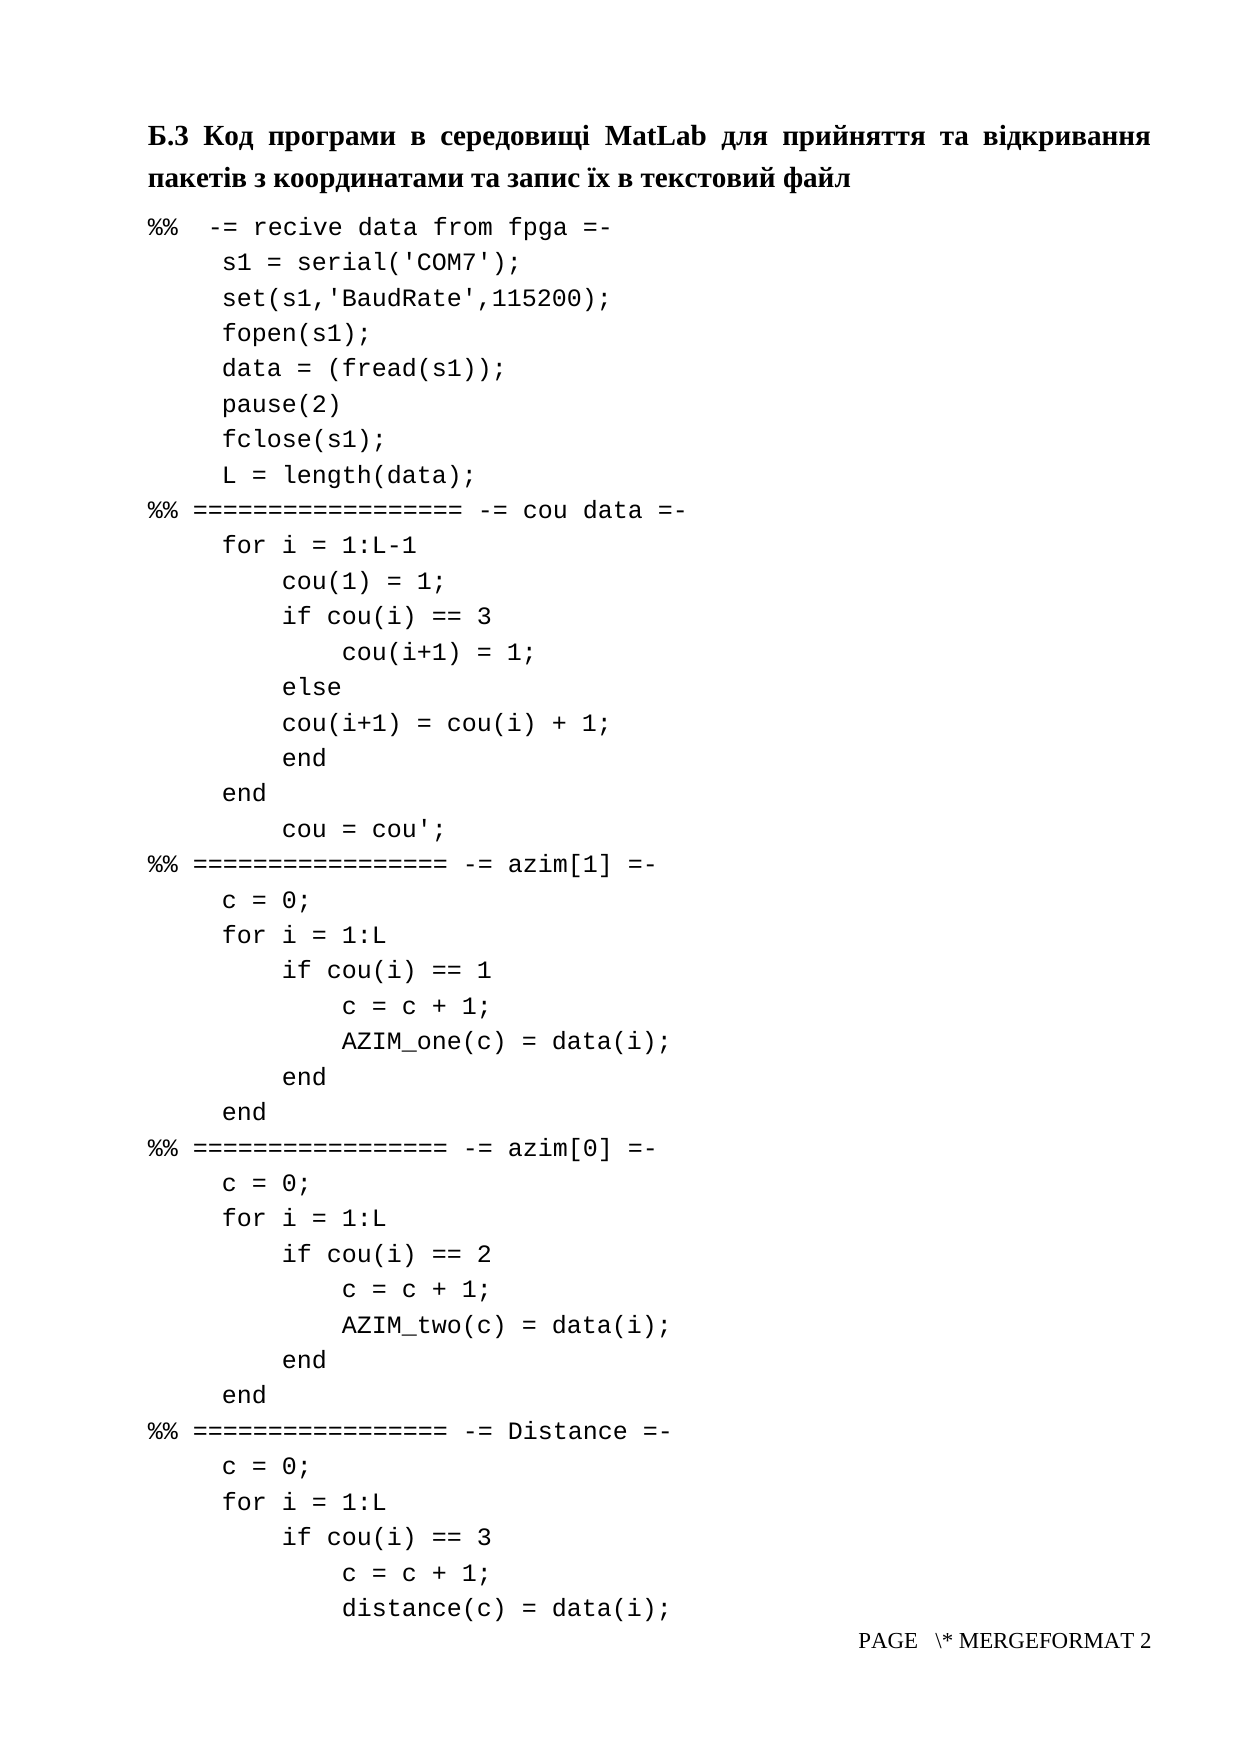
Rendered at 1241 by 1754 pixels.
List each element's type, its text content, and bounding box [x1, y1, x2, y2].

text L = length(data); [148, 462, 1152, 491]
text for i = 1:L [148, 1489, 1152, 1518]
text c = c + 1; [148, 1560, 1152, 1588]
text %% ================== -= cou data =- [148, 498, 1152, 526]
text c = 0; [148, 1171, 1152, 1199]
text data = (fread(s1)); [148, 356, 1152, 384]
text c = c + 1; [148, 1277, 1152, 1305]
text %% ================= -= Distance =- [148, 1418, 1152, 1447]
text c = 0; [148, 887, 1152, 916]
text if cou(i) == 1 [148, 958, 1152, 986]
text cou = cou'; [148, 816, 1152, 845]
text AZIM_one(c) = data(i); [148, 1029, 1152, 1057]
text fclose(s1); [148, 427, 1152, 455]
text end [148, 781, 1152, 809]
text cou(1) = 1; [148, 568, 1152, 597]
text end [148, 1100, 1152, 1128]
text if cou(i) == 3 [148, 1525, 1152, 1553]
text end [148, 1383, 1152, 1411]
text if cou(i) == 2 [148, 1241, 1152, 1270]
text %% ================= -= azim[1] =- [148, 852, 1152, 880]
text for i = 1:L [148, 1206, 1152, 1234]
text c = 0; [148, 1454, 1152, 1482]
text end [148, 1348, 1152, 1376]
text pause(2) [148, 391, 1152, 420]
text s1 = serial('COM7'); [148, 250, 1152, 278]
text AZIM_two(c) = data(i); [148, 1312, 1152, 1341]
text c = c + 1; [148, 993, 1152, 1022]
text end [148, 1064, 1152, 1093]
text else [148, 675, 1152, 703]
text fopen(s1); [148, 321, 1152, 349]
text Б.3 Код програми в середовищі MatLab для прийняття та відкривання пакетів з координатами та запис їх в текстовий файл [148, 118, 1152, 193]
text %% ================= -= azim[0] =- [148, 1135, 1152, 1163]
text cou(i+1) = 1; [148, 639, 1152, 668]
text if cou(i) == 3 [148, 604, 1152, 632]
text %% -= recive data from fpga =- [148, 214, 1152, 243]
text end [148, 746, 1152, 774]
text set(s1,'BaudRate',115200); [148, 285, 1152, 313]
text for i = 1:L-1 [148, 533, 1152, 561]
text for i = 1:L [148, 923, 1152, 951]
text cou(i+1) = cou(i) + 1; [148, 710, 1152, 738]
text distance(c) = data(i); [148, 1596, 1152, 1624]
